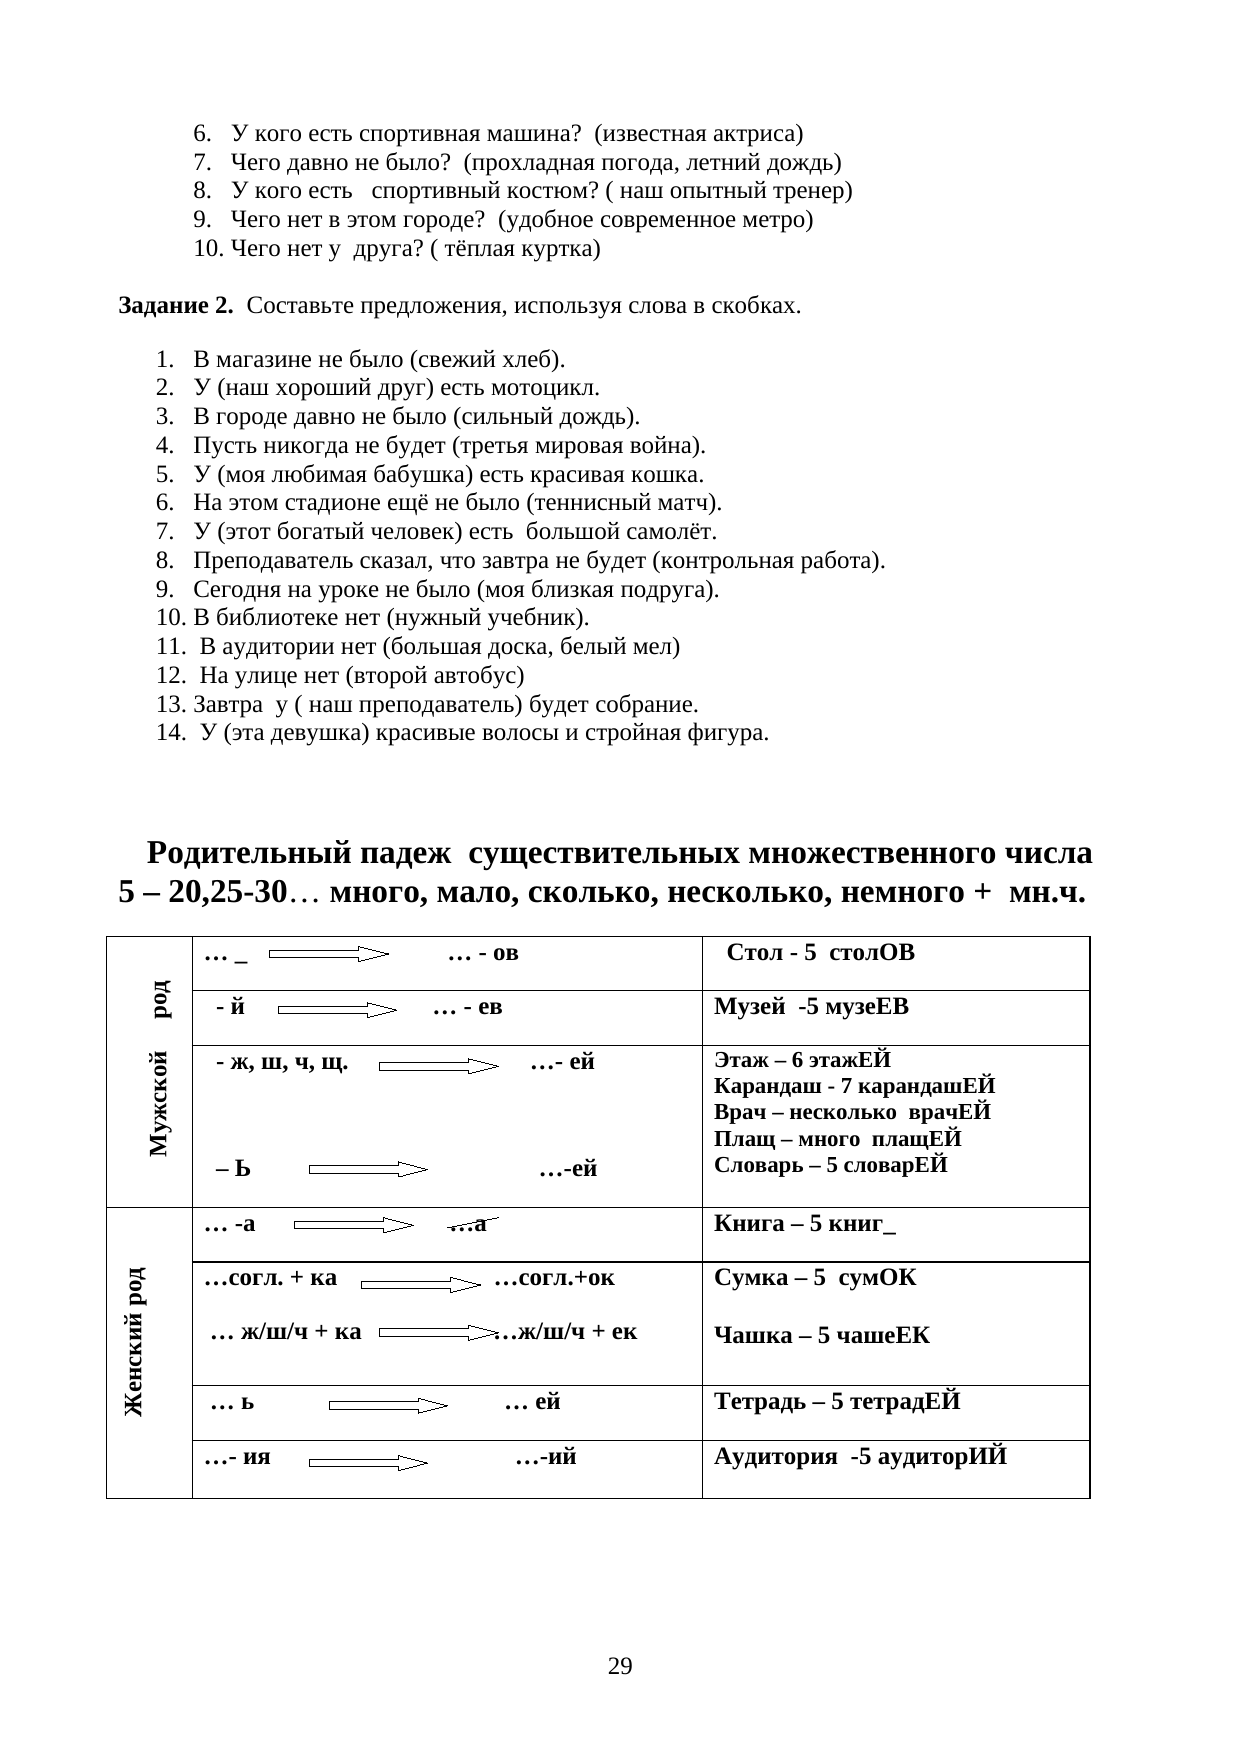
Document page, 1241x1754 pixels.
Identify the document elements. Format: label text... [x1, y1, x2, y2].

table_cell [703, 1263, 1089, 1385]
list У кого есть спортивная машина? (известная актриса) [193, 118, 1122, 147]
list В городе давно не было (сильный дождь). [156, 401, 1122, 430]
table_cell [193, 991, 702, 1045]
list У (наш хороший друг) есть мотоцикл. [156, 372, 1122, 401]
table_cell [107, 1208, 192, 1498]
text Родительный падеж существительных множественного числа [118, 832, 1122, 871]
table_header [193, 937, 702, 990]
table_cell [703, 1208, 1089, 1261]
list Чего нет в этом городе? (удобное современное метро) [193, 204, 1122, 233]
list Завтра у ( наш преподаватель) будет собрание. [156, 689, 1122, 717]
list Чего нет у друга? ( тёплая куртка) [193, 233, 1122, 262]
list На улице нет (второй автобус) [156, 660, 1122, 689]
list В магазине не было (свежий хлеб). [156, 344, 1122, 372]
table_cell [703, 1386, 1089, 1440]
list Сегодня на уроке не было (моя близкая подруга). [156, 574, 1122, 602]
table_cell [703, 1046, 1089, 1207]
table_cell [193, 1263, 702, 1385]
list На этом стадионе ещё не было (теннисный матч). [156, 487, 1122, 516]
text Задание 2. Составьте предложения, используя слова в скобках. [118, 290, 1122, 319]
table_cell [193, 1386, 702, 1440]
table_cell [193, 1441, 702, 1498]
list У кого есть спортивный костюм? ( наш опытный тренер) [193, 176, 1122, 204]
list У (эта девушка) красивые волосы и стройная фигура. [156, 717, 1122, 746]
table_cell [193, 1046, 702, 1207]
text 5 – 20,25-30… много, мало, сколько, несколько, немного + мн.ч. [118, 871, 1122, 909]
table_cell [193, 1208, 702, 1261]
list У (этот богатый человек) есть большой самолёт. [156, 516, 1122, 545]
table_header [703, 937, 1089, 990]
list У (моя любимая бабушка) есть красивая кошка. [156, 459, 1122, 487]
list Преподаватель сказал, что завтра не будет (контрольная работа). [156, 545, 1122, 574]
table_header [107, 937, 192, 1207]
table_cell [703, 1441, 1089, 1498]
list В аудитории нет (большая доска, белый мел) [156, 631, 1122, 660]
list Чего давно не было? (прохладная погода, летний дождь) [193, 147, 1122, 176]
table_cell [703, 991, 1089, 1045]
list Пусть никогда не будет (третья мировая война). [156, 430, 1122, 459]
list В библиотеке нет (нужный учебник). [156, 602, 1122, 631]
